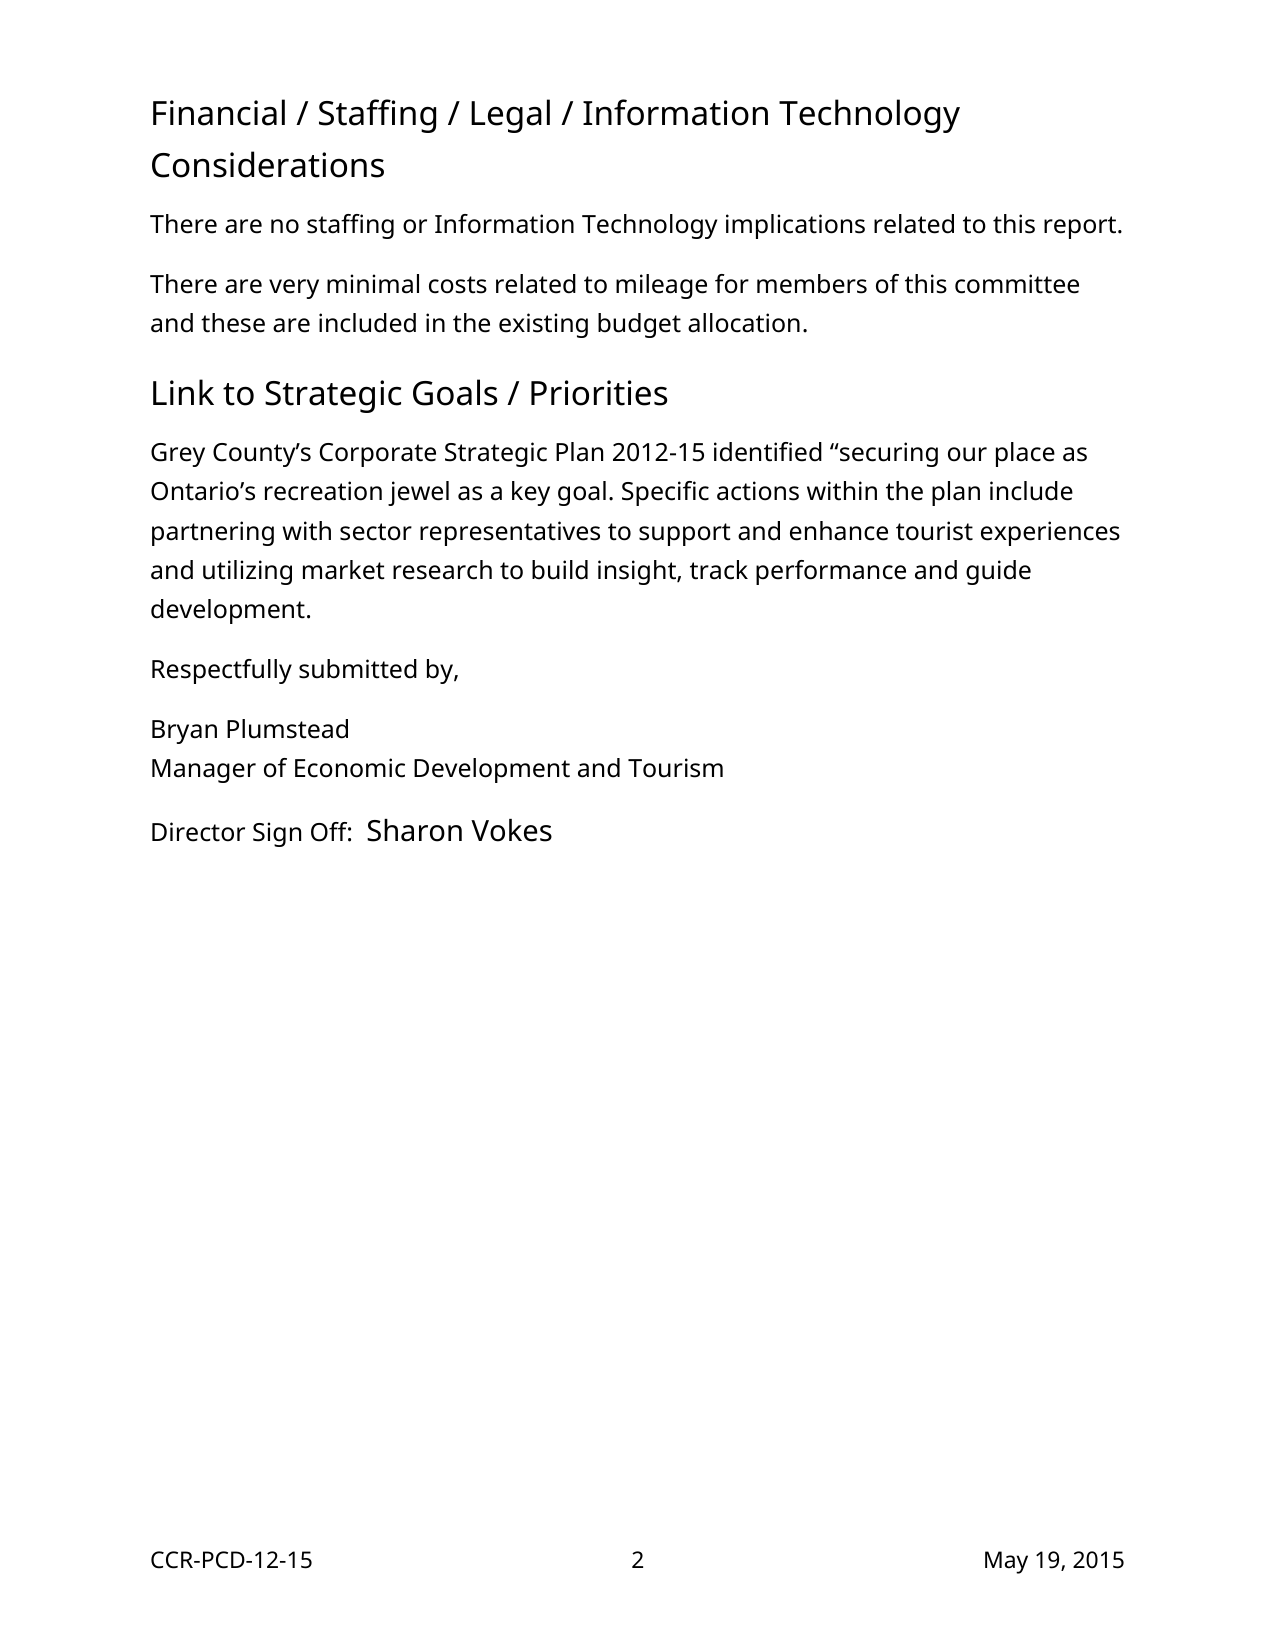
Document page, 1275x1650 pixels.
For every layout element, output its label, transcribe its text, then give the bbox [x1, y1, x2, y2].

text Grey County’s Corporate Strategic Plan 2012-15 identified “securing our place as Ontario’s recreation jewel as a key goal. Specific actions within the plan include partnering with sector representatives to support and enhance tourist experiences and utilizing market research to build insight, track performance and guide development. [150, 435, 1125, 626]
subtitle Financial / Staffing / Legal / Information Technology Considerations [150, 90, 1125, 188]
text There are very minimal costs related to mileage for members of this committee and these are included in the existing budget allocation. [150, 267, 1125, 340]
text Bryan Plumstead Manager of Economic Development and Tourism [150, 712, 1125, 785]
text Director Sign Off: Sharon Vokes [150, 811, 1125, 850]
text There are no staffing or Information Technology implications related to this report. [150, 207, 1125, 241]
text Respectfully submitted by, [150, 652, 1125, 686]
subtitle Link to Strategic Goals / Priorities [150, 370, 1125, 416]
